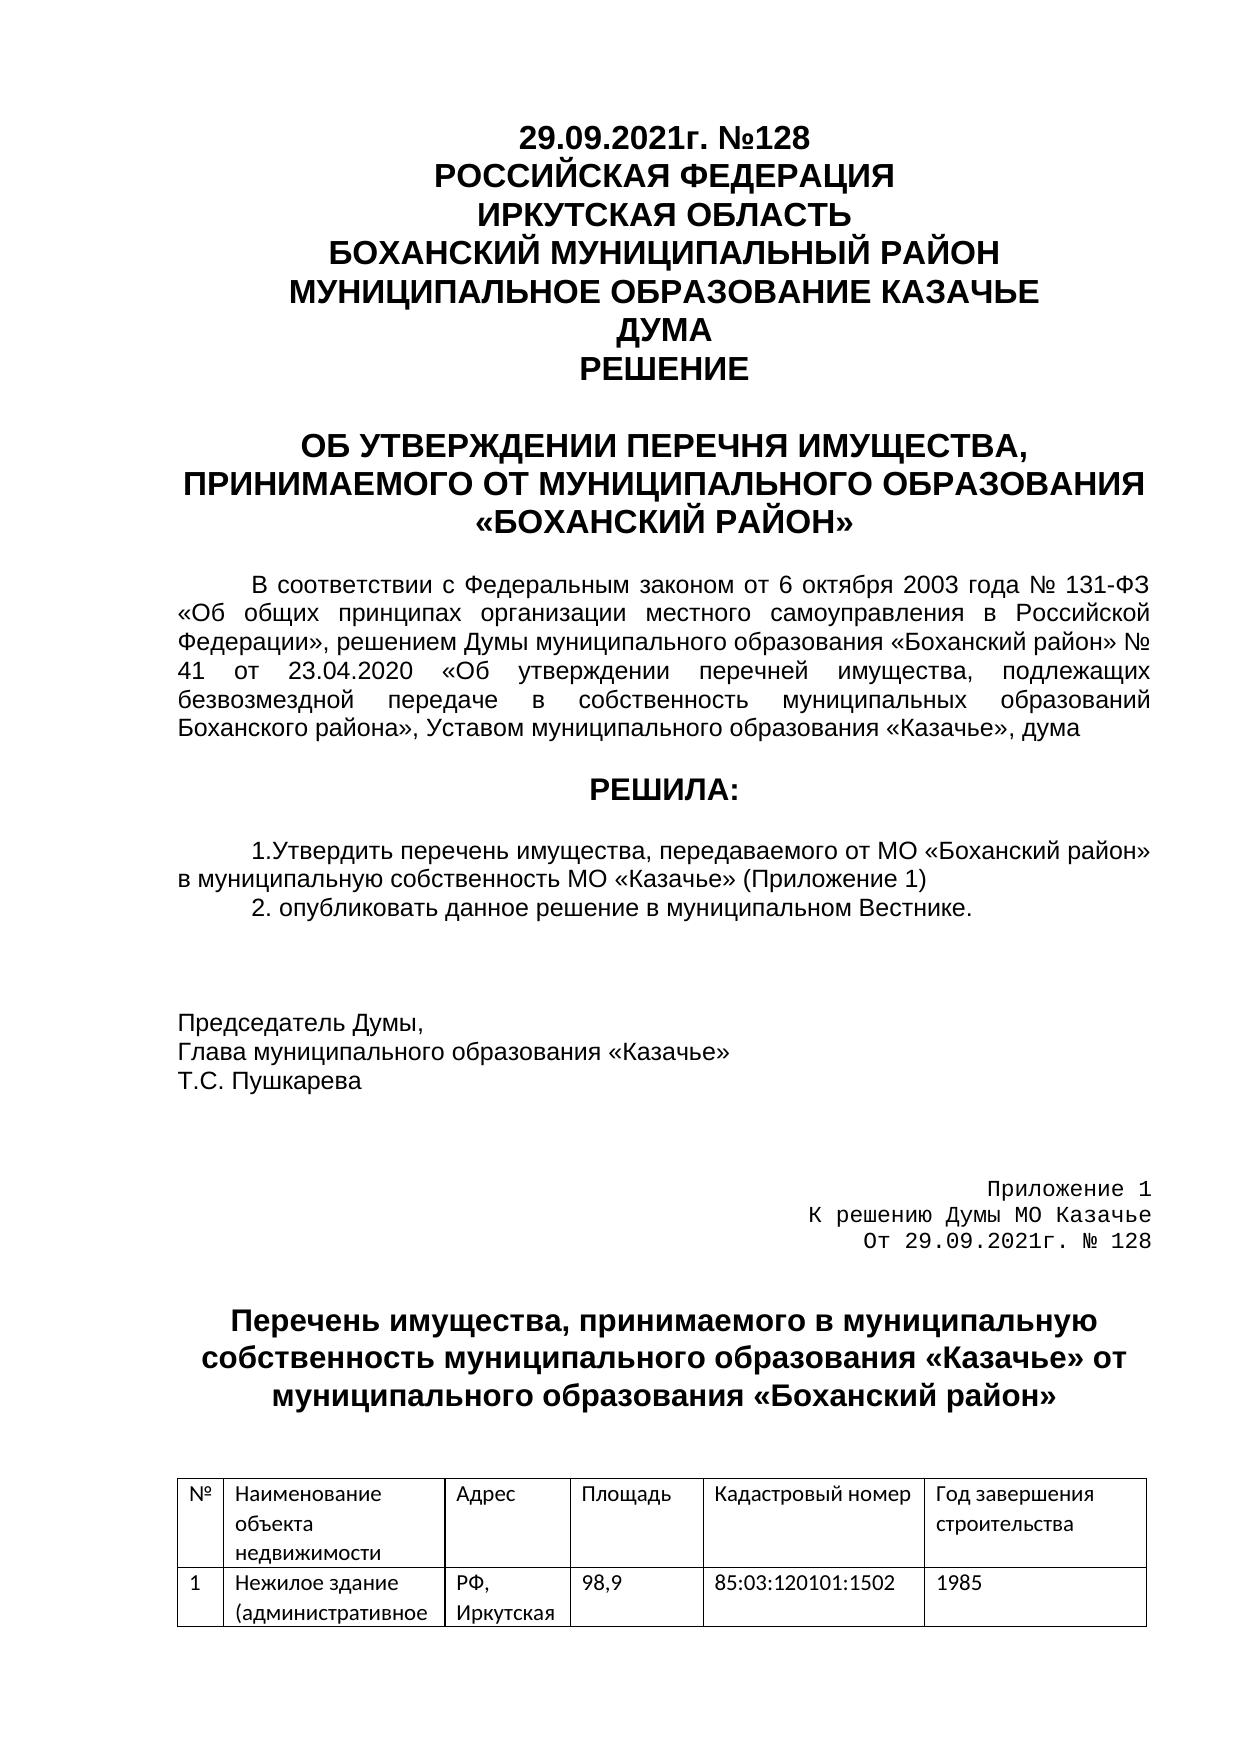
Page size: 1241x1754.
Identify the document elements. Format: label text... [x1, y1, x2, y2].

text 1.Утвердить перечень имущества, передаваемого от МО «Боханский район» в муниципальную собственность МО «Казачье» (Приложение 1) [177, 836, 1152, 893]
table_cell 1985 [925, 1568, 1146, 1626]
table_cell 1 [178, 1568, 223, 1626]
text РОССИЙСКАЯ ФЕДЕРАЦИЯ [177, 157, 1152, 195]
text ДУМА [177, 310, 1152, 349]
table_header Адрес [446, 1479, 570, 1567]
table_header Площадь [571, 1479, 703, 1567]
text Перечень имущества, принимаемого в муниципальную собственность муниципального образования «Казачье» от муниципального образования «Боханский район» [177, 1302, 1152, 1413]
text МУНИЦИПАЛЬНОЕ ОБРАЗОВАНИЕ КАЗАЧЬЕ [177, 272, 1152, 310]
table_header Кадастровый номер [704, 1479, 924, 1567]
text В соответствии с Федеральным законом от 6 октября 2003 года № 131-ФЗ «Об общих принципах организации местного самоуправления в Российской Федерации», решением Думы муниципального образования «Боханский район» № 41 от 23.04.2020 «Об утверждении перечней имущества, подлежащих безвозмездной передаче в собственность муниципальных образований Боханского района», Уставом муниципального образования «Казачье», дума [177, 570, 1152, 742]
text ИРКУТСКАЯ ОБЛАСТЬ [177, 195, 1152, 233]
text РЕШЕНИЕ [177, 349, 1152, 387]
table_header № [178, 1479, 223, 1567]
text ОБ УТВЕРЖДЕНИИ ПЕРЕЧНЯ ИМУЩЕСТВА, ПРИНИМАЕМОГО ОТ МУНИЦИПАЛЬНОГО ОБРАЗОВАНИЯ «БОХАНСКИЙ РАЙОН» [177, 426, 1152, 541]
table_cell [446, 1568, 570, 1626]
text 2. опубликовать данное решение в муниципальном Вестнике. [177, 893, 1152, 922]
text Председатель Думы, [177, 1008, 1152, 1037]
text РЕШИЛА: [177, 771, 1152, 807]
table_cell 85:03:120101:1502 [704, 1568, 924, 1626]
text Глава муниципального образования «Казачье» [177, 1037, 1152, 1066]
table_header Год завершения строительства [925, 1479, 1146, 1567]
table_cell 98,9 [571, 1568, 703, 1626]
text 29.09.2021г. №128 [177, 118, 1152, 157]
text От 29.09.2021г. № 128 [177, 1230, 1152, 1256]
table_header Наименование объекта недвижимости [224, 1479, 444, 1567]
text К решению Думы МО Казачье [177, 1204, 1152, 1230]
text Т.С. Пушкарева [177, 1066, 1152, 1094]
text БОХАНСКИЙ МУНИЦИПАЛЬНЫЙ РАЙОН [177, 233, 1152, 272]
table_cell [224, 1568, 444, 1626]
text Приложение 1 [177, 1178, 1152, 1204]
